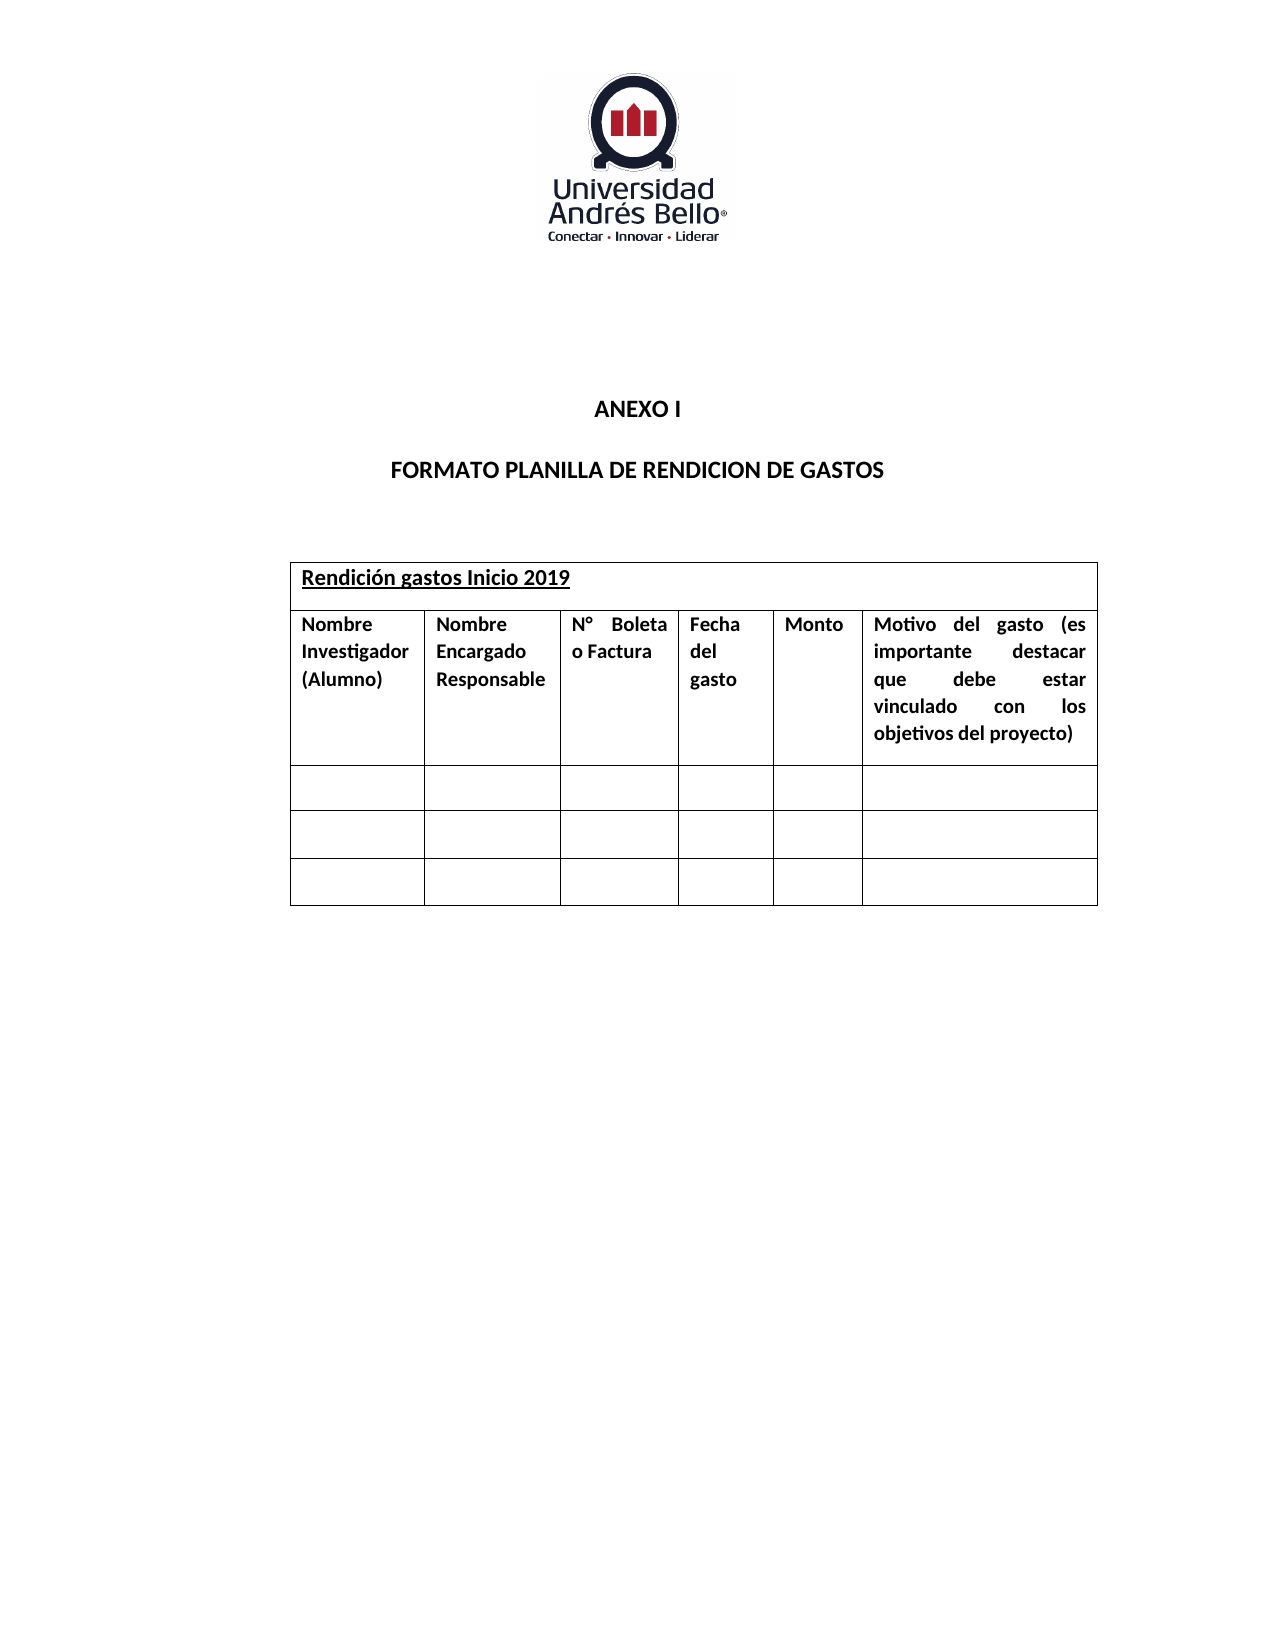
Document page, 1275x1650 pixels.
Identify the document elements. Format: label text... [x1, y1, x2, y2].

table_cell [561, 859, 678, 905]
table_header Rendición gastos Inicio 2019 [291, 563, 1097, 610]
text ANEXO I [177, 393, 1098, 424]
table_cell N° Boleta o Factura [561, 611, 678, 765]
table_cell [291, 811, 424, 858]
table_cell [679, 766, 773, 810]
table_cell [561, 766, 678, 810]
table_cell [863, 859, 1097, 905]
table_cell Fecha del gasto [679, 611, 773, 765]
table_cell [561, 811, 678, 858]
table_cell [425, 859, 560, 905]
table_cell [679, 811, 773, 858]
table_cell Nombre Investigador (Alumno) [291, 611, 424, 765]
table_cell [425, 766, 560, 810]
table_cell [291, 766, 424, 810]
table_cell Motivo del gasto (es importante destacar que debe estar vinculado con los objetivos del proyecto) [863, 611, 1097, 765]
table_cell [774, 811, 862, 858]
table_cell [425, 811, 560, 858]
table_cell [774, 766, 862, 810]
table_cell [679, 859, 773, 905]
table_cell Monto [774, 611, 862, 765]
table_cell Nombre Encargado Responsable [425, 611, 560, 765]
table_cell [291, 859, 424, 905]
table_cell [863, 811, 1097, 858]
picture [538, 73, 737, 241]
text FORMATO PLANILLA DE RENDICION DE GASTOS [177, 454, 1098, 485]
table_cell [863, 766, 1097, 810]
table_cell [774, 859, 862, 905]
